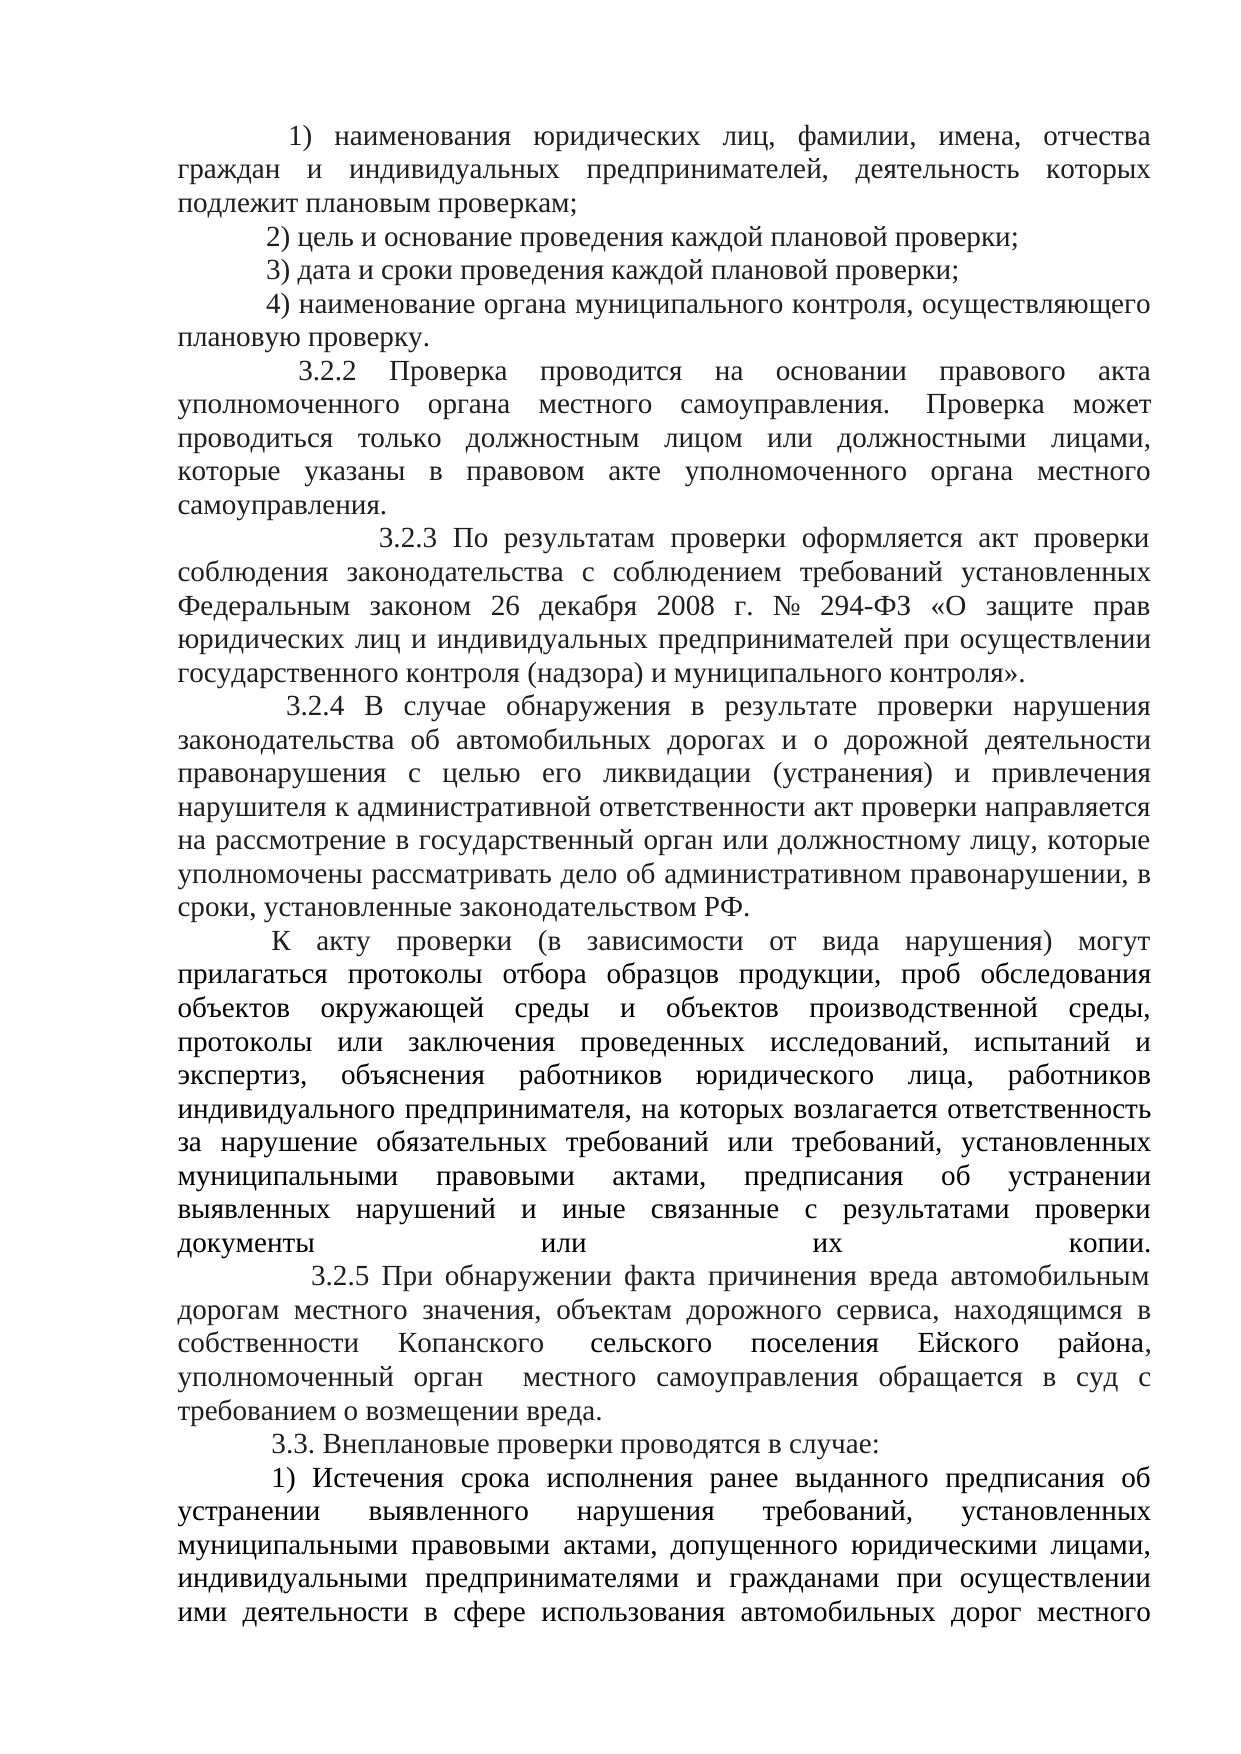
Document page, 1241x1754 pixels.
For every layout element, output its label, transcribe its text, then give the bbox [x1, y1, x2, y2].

text 3.2.4 В случае обнаружения в результате проверки нарушения законодательства об автомобильных дорогах и о дорожной деятельности правонарушения с целью его ликвидации (устранения) и привлечения нарушителя к административной ответственности акт проверки направляется на рассмотрение в государственный орган или должностному лицу, которые уполномочены рассматривать дело об административном правонарушении, в сроки, установленные законодательством РФ. [177, 688, 1152, 923]
text К акту проверки (в зависимости от вида нарушения) могут прилагаться протоколы отбора образцов продукции, проб обследования объектов окружающей среды и объектов производственной среды, протоколы или заключения проведенных исследований, испытаний и экспертиз, объяснения работников юридического лица, работников индивидуального предпринимателя, на которых возлагается ответственность за нарушение обязательных требований или требований, установленных муниципальными правовыми актами, предписания об устранении выявленных нарушений и иные связанные с результатами проверки документы или их копии. 3.2.5 При обнаружении факта причинения вреда автомобильным дорогам местного значения, объектам дорожного сервиса, находящимся в собственности Копанского сельского поселения Ейского района, уполномоченный орган местного самоуправления обращается в суд с требованием о возмещении вреда. [177, 923, 1152, 1426]
text 3) дата и сроки проведения каждой плановой проверки; [177, 252, 1152, 286]
text 4) наименование органа муниципального контроля, осуществляющего плановую проверку. [177, 286, 1152, 353]
text 3.3. Внеплановые проверки проводятся в случае: [177, 1426, 1152, 1460]
text 1) наименования юридических лиц, фамилии, имена, отчества граждан и индивидуальных предпринимателей, деятельность которых подлежит плановым проверкам; [177, 118, 1152, 219]
text 2) цель и основание проведения каждой плановой проверки; [177, 219, 1152, 252]
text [177, 1460, 1152, 1627]
text 3.2.2 Проверка проводится на основании правового акта уполномоченного органа местного самоуправления. Проверка может проводиться только должностным лицом или должностными лицами, которые указаны в правовом акте уполномоченного органа местного самоуправления. 3.2.3 По результатам проверки оформляется акт проверки соблюдения законодательства с соблюдением требований установленных Федеральным законом 26 декабря 2008 г. № 294-ФЗ «О защите прав юридических лиц и индивидуальных предпринимателей при осуществлении государственного контроля (надзора) и муниципального контроля». [177, 353, 1152, 688]
